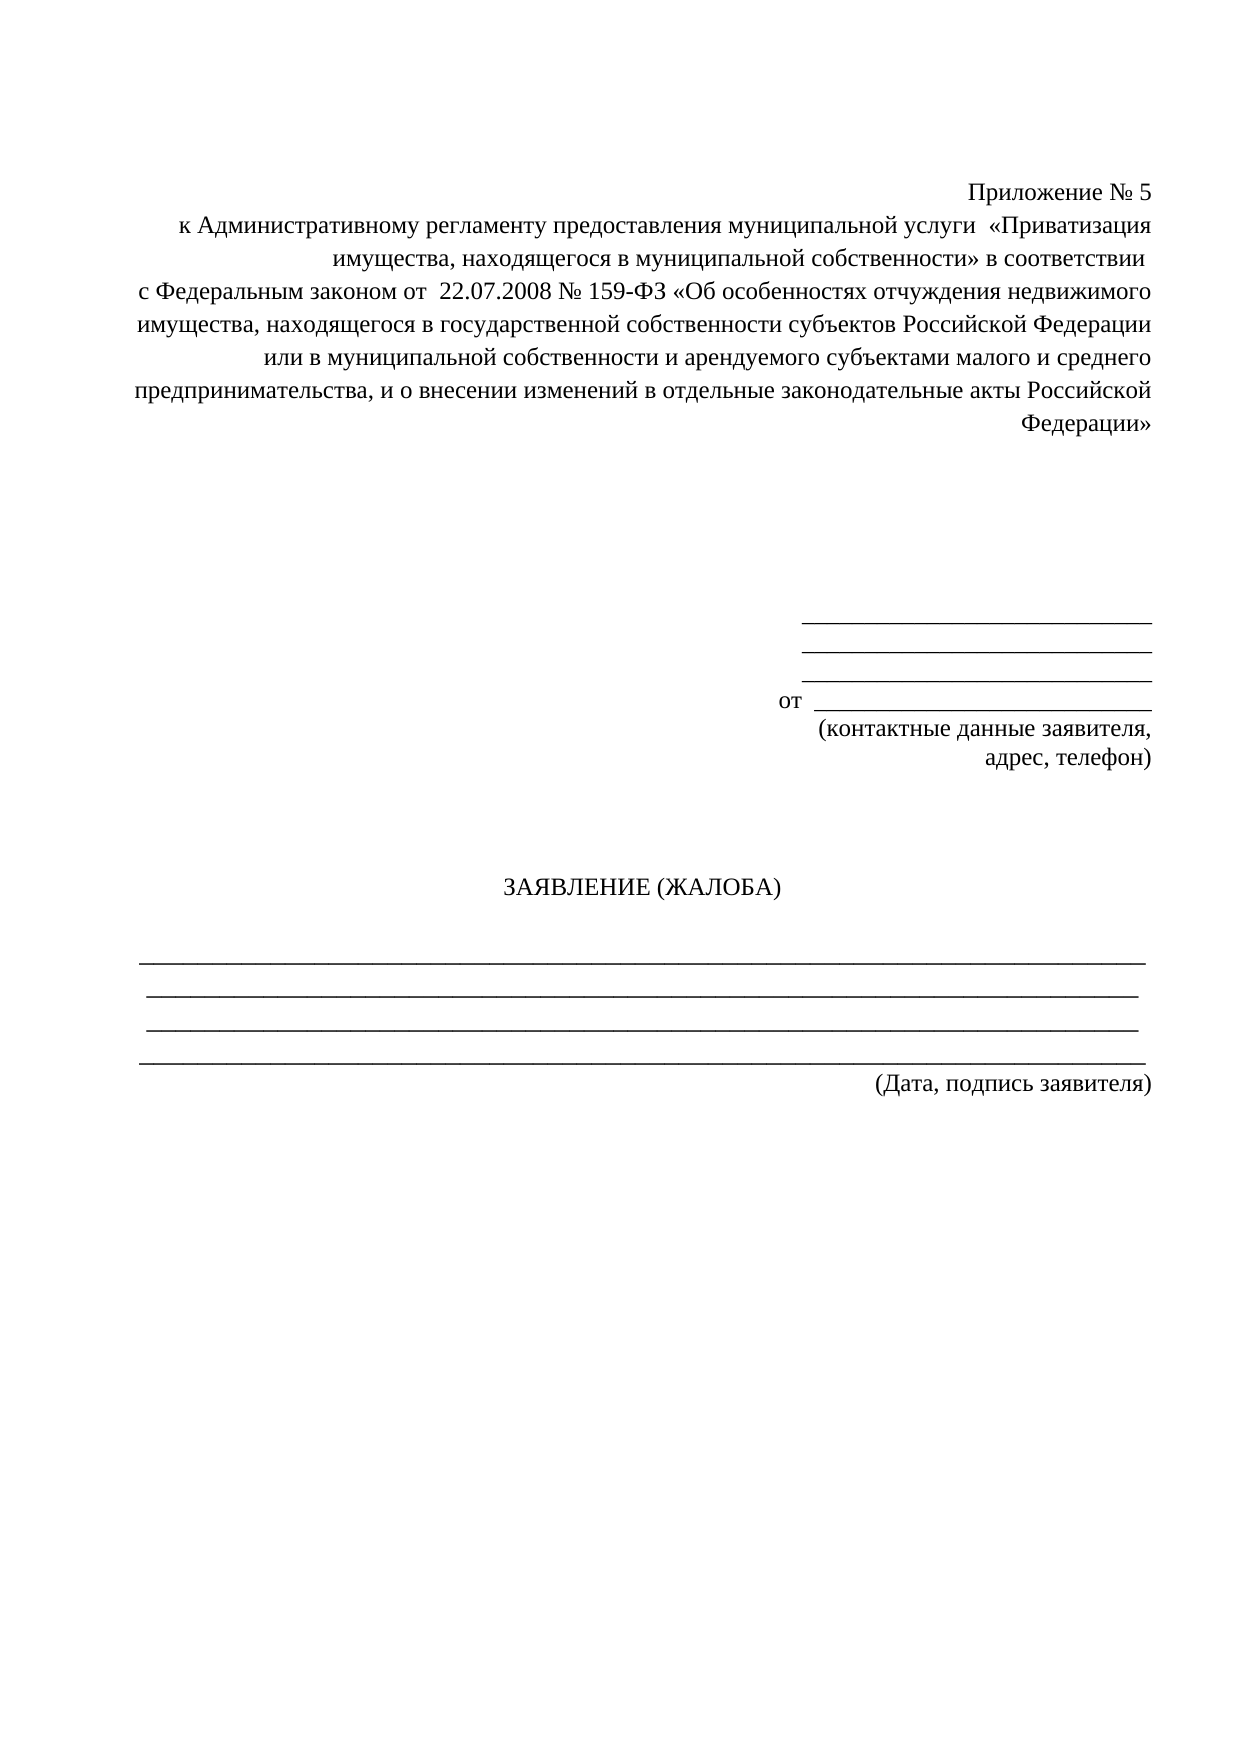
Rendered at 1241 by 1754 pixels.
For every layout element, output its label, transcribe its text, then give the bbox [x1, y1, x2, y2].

text ЗАЯВЛЕНИЕ (ЖАЛОБА) [133, 872, 1152, 900]
text ____________________________ [133, 627, 1152, 656]
text ____________________________ [133, 598, 1152, 627]
text (контактные данные заявителя, [133, 713, 1152, 742]
text к Административному регламенту предоставления муниципальной услуги «Приватизация имущества, находящегося в муниципальной собственности» в соответствии с Федеральным законом от 22.07.2008 № 159-ФЗ «Об особенностях отчуждения недвижимого имущества, находящегося в государственной собственности субъектов Российской Федерации или в муниципальной собственности и арендуемого субъектами малого и среднего предпринимательства, и о внесении изменений в отдельные законодательные акты Российской Федерации» [133, 210, 1152, 437]
text от ___________________________ [133, 685, 1152, 713]
text _____________________________________________________________________ [133, 934, 1152, 967]
text ____________________________________________________________________ [133, 1001, 1152, 1034]
text ____________________________ [133, 656, 1152, 685]
text ____________________________________________________________________ [133, 967, 1152, 1001]
text Приложение № 5 [133, 177, 1152, 206]
text адрес, телефон) [133, 742, 1152, 771]
text _____________________________________________________________________ [133, 1034, 1152, 1068]
text (Дата, подпись заявителя) [133, 1068, 1152, 1097]
